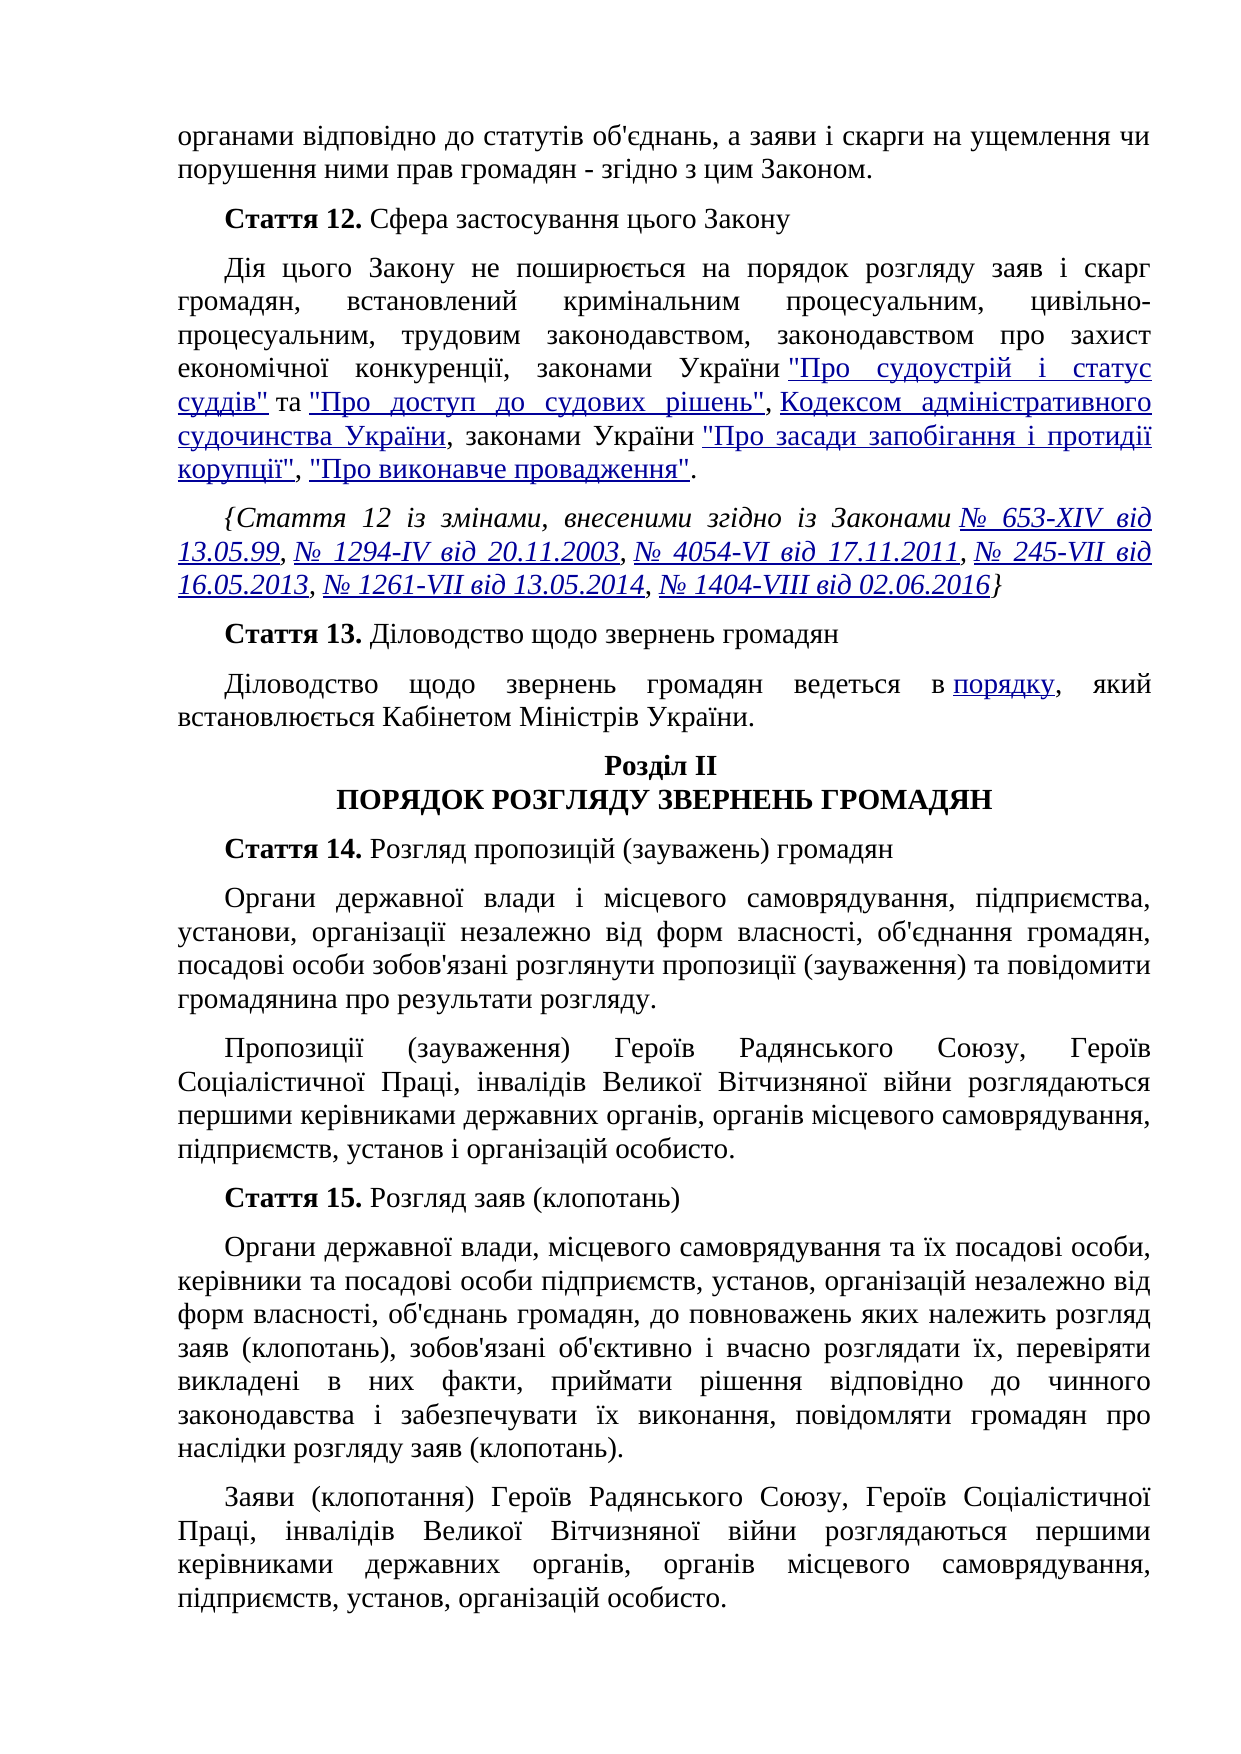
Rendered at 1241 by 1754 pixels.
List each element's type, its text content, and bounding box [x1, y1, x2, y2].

text Дія цього Закону не поширюється на порядок розгляду заяв і скарг громадян, встановлений кримінальним процесуальним, цивільно-процесуальним, трудовим законодавством, законодавством про захист економічної конкуренції, законами України "Про судоустрій і статус суддів" та "Про доступ до судових рішень", Кодексом адміністративного судочинства України, законами України "Про засади запобігання і протидії корупції", "Про виконавче провадження". [177, 250, 1152, 485]
text Діловодство щодо звернень громадян ведеться в порядку, який встановлюється Кабінетом Міністрів України. [177, 666, 1152, 733]
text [177, 118, 1152, 185]
text Органи державної влади і місцевого самоврядування, підприємства, установи, організації незалежно від форм власності, об'єднання громадян, посадові особи зобов'язані розглянути пропозиції (зауваження) та повідомити громадянина про результати розгляду. [177, 880, 1152, 1014]
text Пропозиції (зауваження) Героїв Радянського Союзу, Героїв Соціалістичної Праці, інвалідів Великої Вітчизняної війни розглядаються першими керівниками державних органів, органів місцевого самоврядування, підприємств, установ і організацій особисто. [177, 1030, 1152, 1164]
text Стаття 14. Розгляд пропозицій (зауважень) громадян [177, 831, 1152, 865]
text Стаття 15. Розгляд заяв (клопотань) [177, 1180, 1152, 1213]
text Органи державної влади, місцевого самоврядування та їх посадові особи, керівники та посадові особи підприємств, установ, організацій незалежно від форм власності, об'єднань громадян, до повноважень яких належить розгляд заяв (клопотань), зобов'язані об'єктивно і вчасно розглядати їх, перевіряти викладені в них факти, приймати рішення відповідно до чинного законодавства і забезпечувати їх виконання, повідомляти громадян про наслідки розгляду заяв (клопотань). [177, 1229, 1152, 1464]
text {Стаття 12 із змінами, внесеними згідно із Законами № 653-XIV від 13.05.99, № 1294-IV від 20.11.2003, № 4054-VI від 17.11.2011, № 245-VII від 16.05.2013, № 1261-VII від 13.05.2014, № 1404-VIII від 02.06.2016} [177, 500, 1152, 601]
text Стаття 13. Діловодство щодо звернень громадян [177, 617, 1152, 650]
text Розділ II ПОРЯДОК РОЗГЛЯДУ ЗВЕРНЕНЬ ГРОМАДЯН [224, 748, 1105, 816]
text Заяви (клопотання) Героїв Радянського Союзу, Героїв Соціалістичної Праці, інвалідів Великої Вітчизняної війни розглядаються першими керівниками державних органів, органів місцевого самоврядування, підприємств, установ, організацій особисто. [177, 1479, 1152, 1614]
text Стаття 12. Сфера застосування цього Закону [177, 201, 1152, 234]
